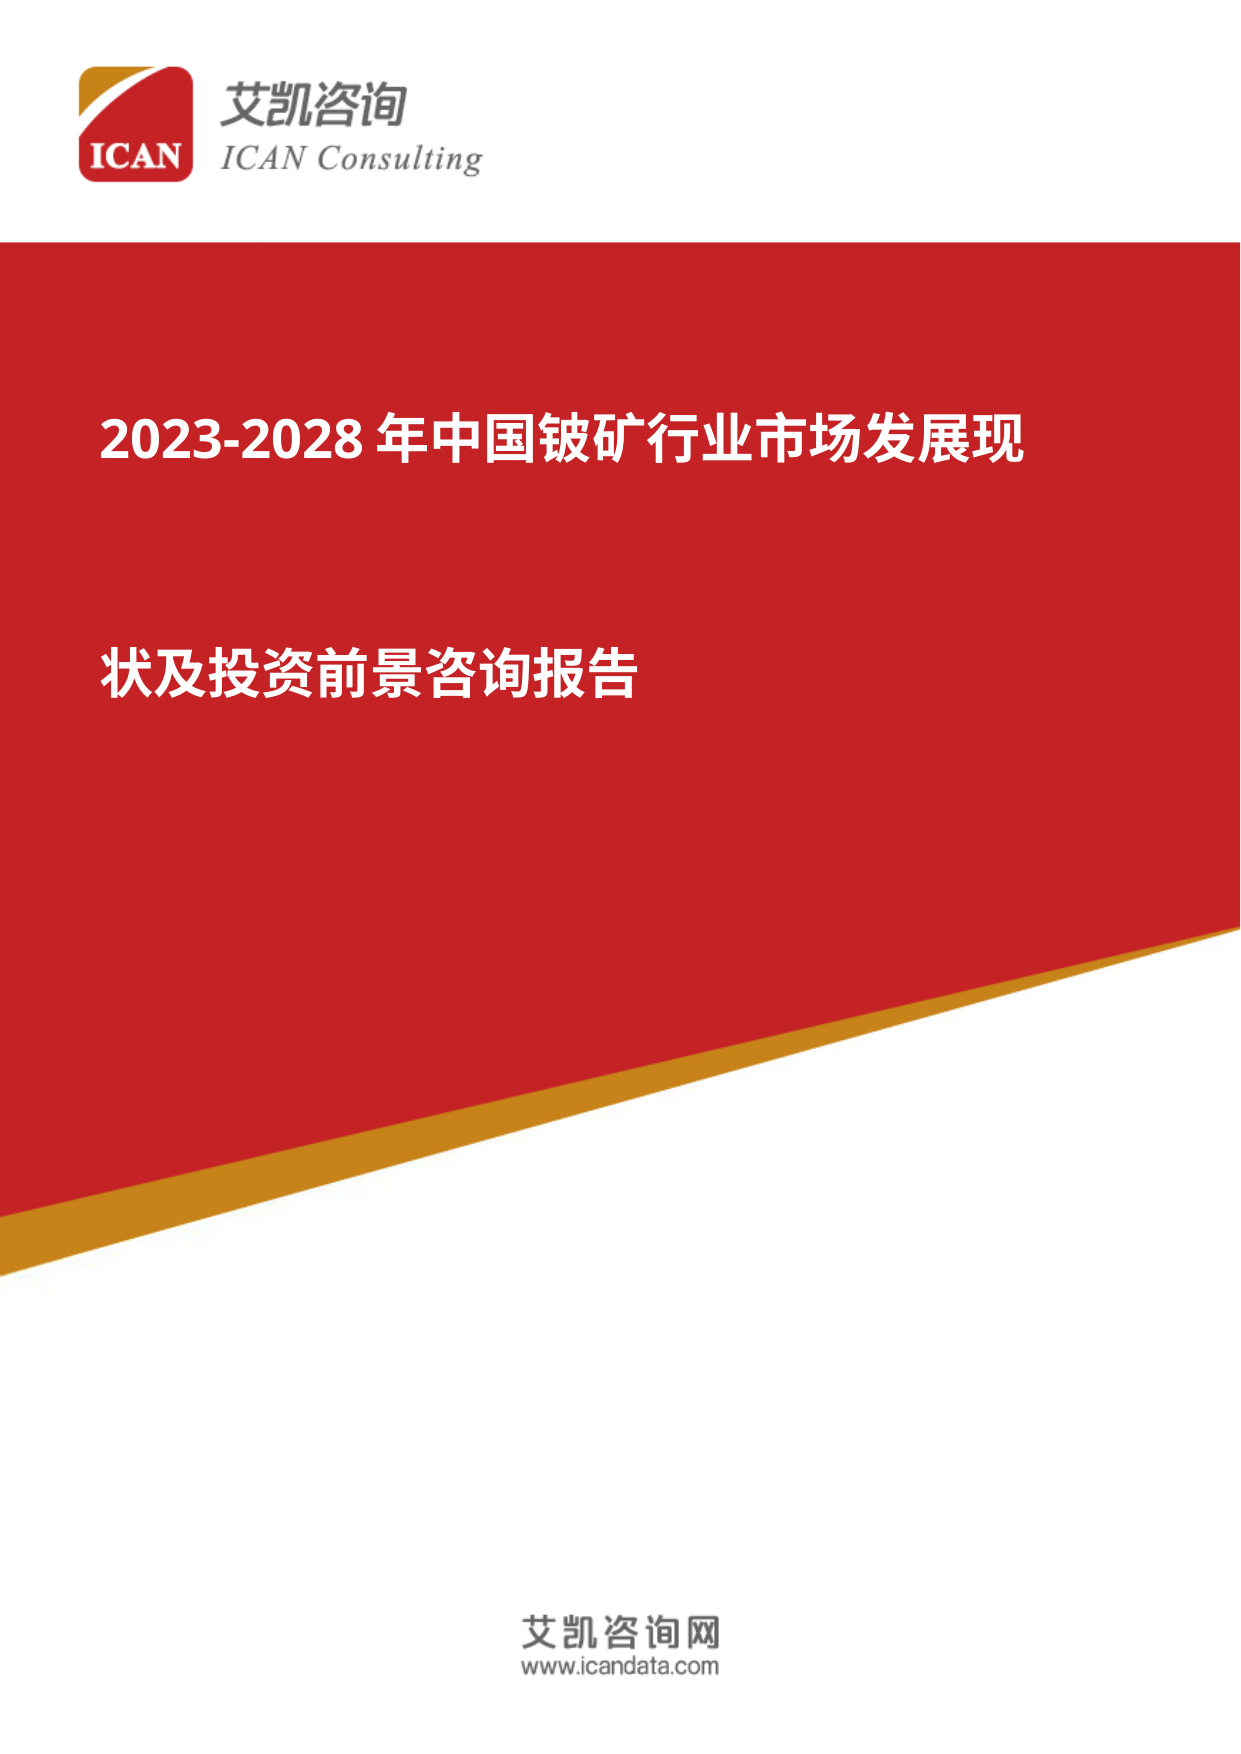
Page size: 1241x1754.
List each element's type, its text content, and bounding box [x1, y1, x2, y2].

subtitle 2023-2028年中国铍矿行业市场发展现状及投资前景咨询报告 [99, 386, 1053, 718]
picture [0, 5, 1241, 1754]
